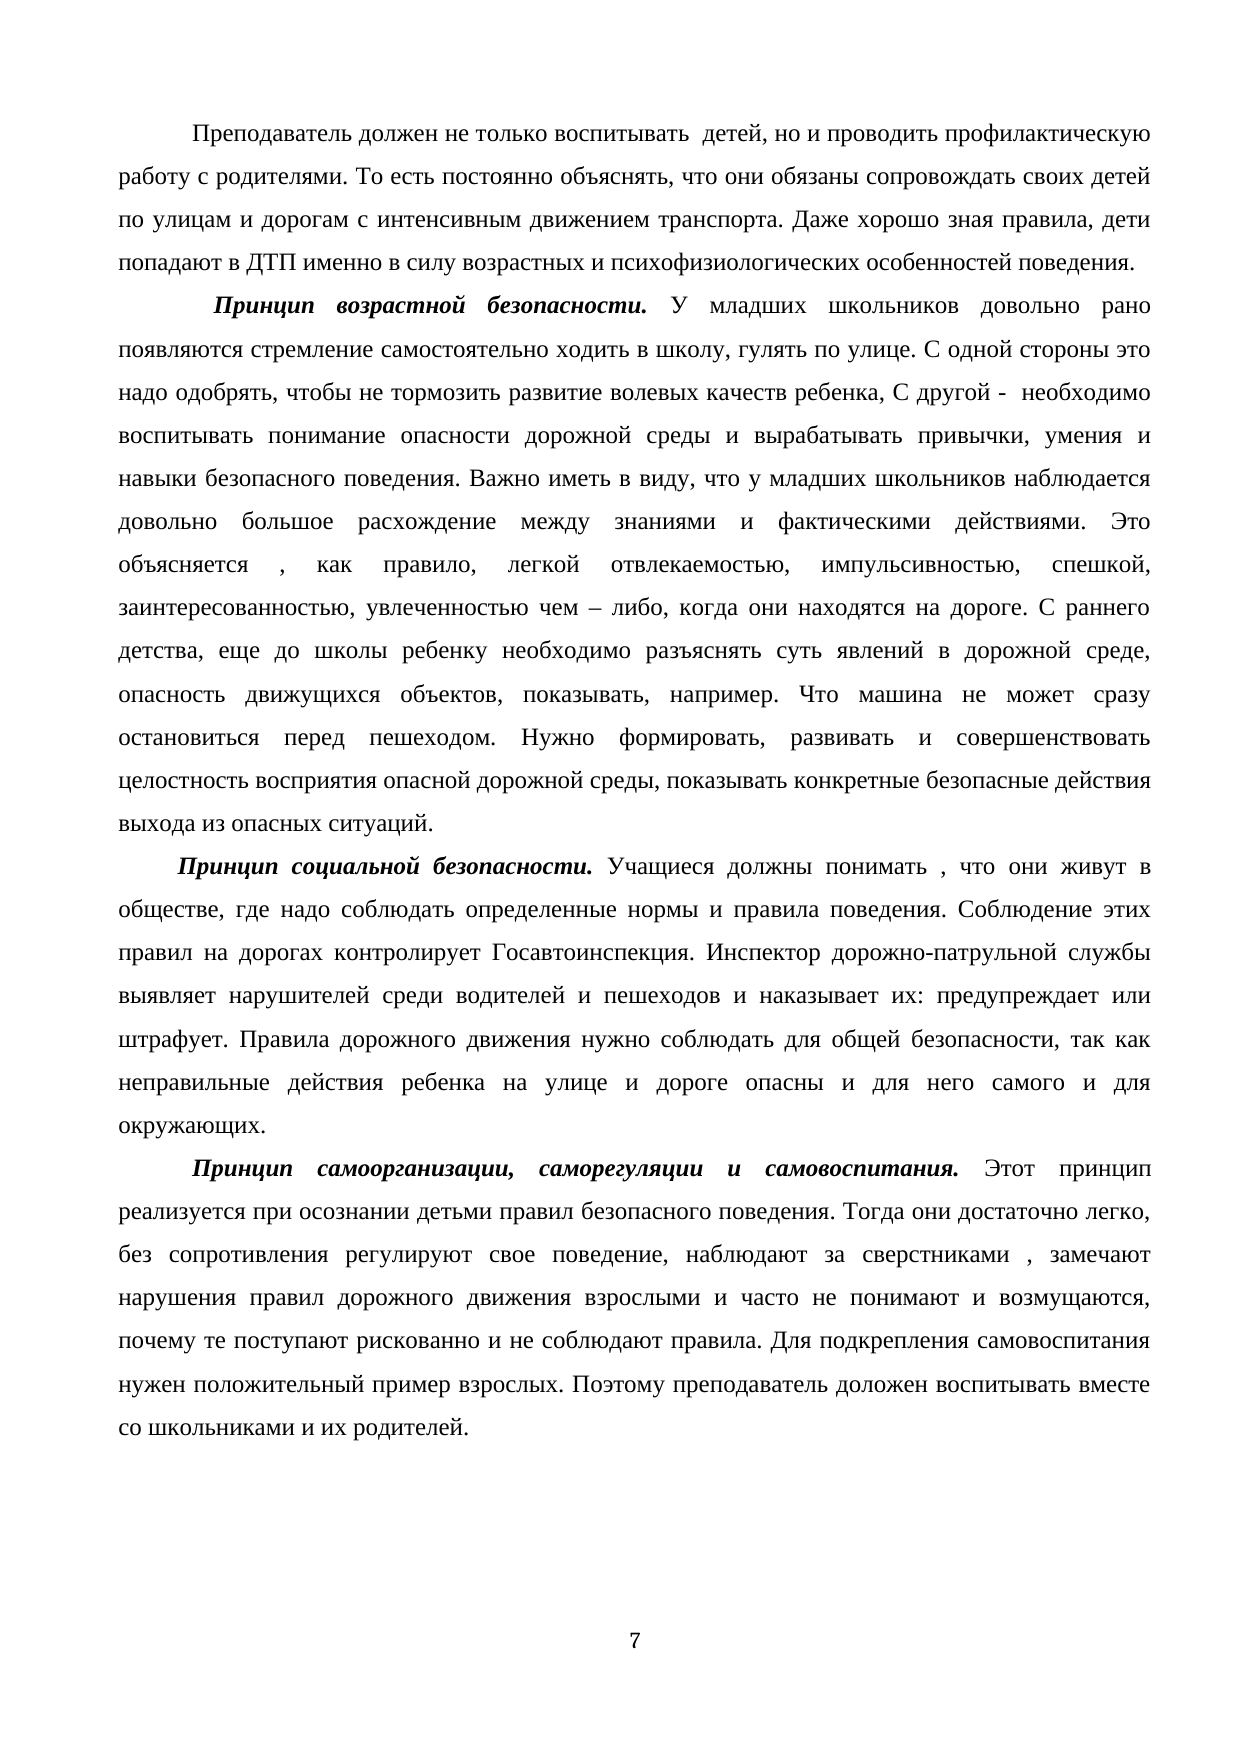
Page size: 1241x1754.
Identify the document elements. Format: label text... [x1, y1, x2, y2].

text Принцип самоорганизации, саморегуляции и самовоспитания. Этот принцип реализуется при осознании детьми правил безопасного поведения. Тогда они достаточно легко, без сопротивления регулируют свое поведение, наблюдают за сверстниками , замечают нарушения правил дорожного движения взрослыми и часто не понимают и возмущаются, почему те поступают рискованно и не соблюдают правила. Для подкрепления самовоспитания нужен положительный пример взрослых. Поэтому преподаватель доложен воспитывать вместе со школьниками и их родителей. [118, 1153, 1152, 1441]
text Преподаватель должен не только воспитывать детей, но и проводить профилактическую работу с родителями. То есть постоянно объяснять, что они обязаны сопровождать своих детей по улицам и дорогам с интенсивным движением транспорта. Даже хорошо зная правила, дети попадают в ДТП именно в силу возрастных и психофизиологических особенностей поведения. [118, 118, 1152, 276]
text Принцип возрастной безопасности. У младших школьников довольно рано появляются стремление самостоятельно ходить в школу, гулять по улице. С одной стороны это надо одобрять, чтобы не тормозить развитие волевых качеств ребенка, С другой - необходимо воспитывать понимание опасности дорожной среды и вырабатывать привычки, умения и навыки безопасного поведения. Важно иметь в виду, что у младших школьников наблюдается довольно большое расхождение между знаниями и фактическими действиями. Это объясняется , как правило, легкой отвлекаемостью, импульсивностью, спешкой, заинтересованностью, увлеченностью чем – либо, когда они находятся на дороге. С раннего детства, еще до школы ребенку необходимо разъяснять суть явлений в дорожной среде, опасность движущихся объектов, показывать, например. Что машина не может сразу остановиться перед пешеходом. Нужно формировать, развивать и совершенствовать целостность восприятия опасной дорожной среды, показывать конкретные безопасные действия выхода из опасных ситуаций. [118, 291, 1152, 837]
text Принцип социальной безопасности. Учащиеся должны понимать , что они живут в обществе, где надо соблюдать определенные нормы и правила поведения. Соблюдение этих правил на дорогах контролирует Госавтоинспекция. Инспектор дорожно-патрульной службы выявляет нарушителей среди водителей и пешеходов и наказывает их: предупреждает или штрафует. Правила дорожного движения нужно соблюдать для общей безопасности, так как неправильные действия ребенка на улице и дороге опасны и для него самого и для окружающих. [118, 851, 1152, 1139]
